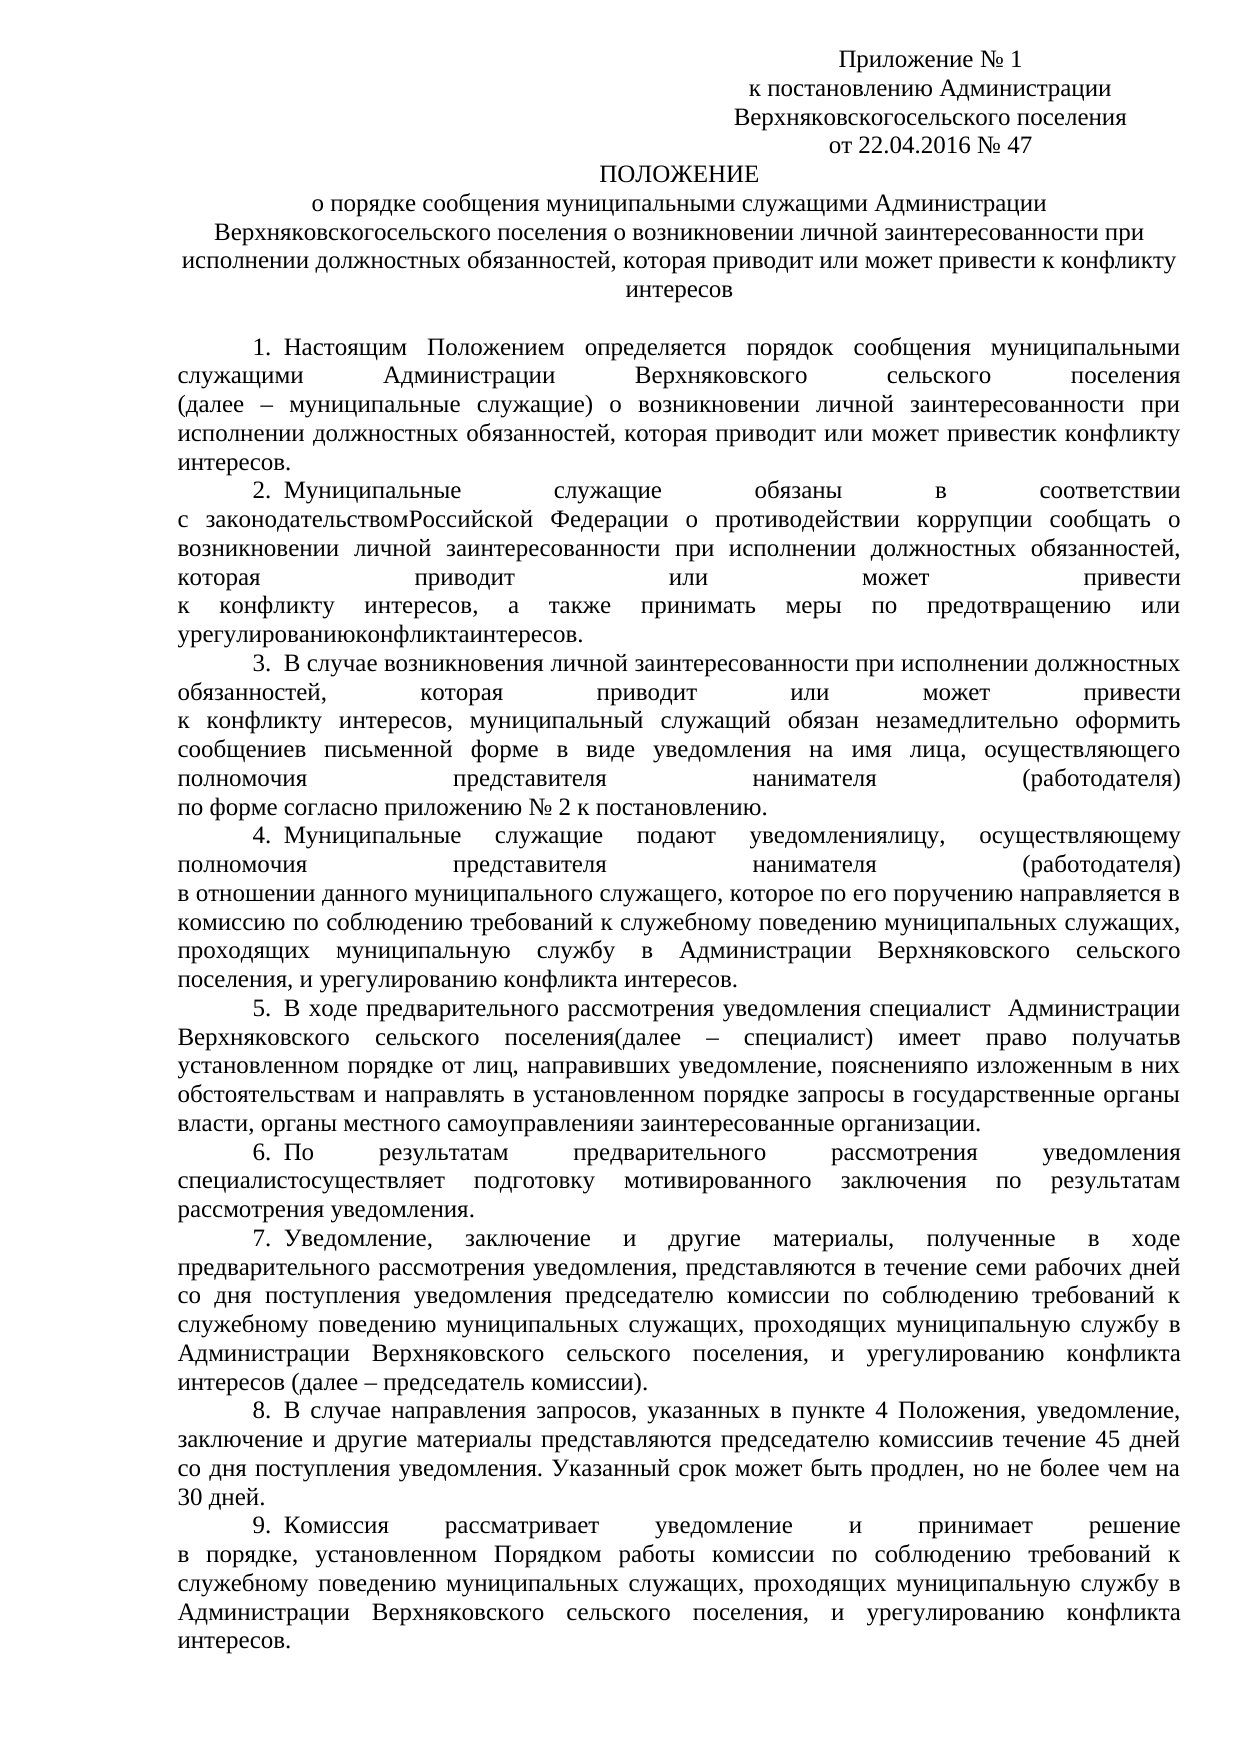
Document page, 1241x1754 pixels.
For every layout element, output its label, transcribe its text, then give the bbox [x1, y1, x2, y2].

text 7. Уведомление, заключение и другие материалы, полученные в ходе предварительного рассмотрения уведомления, представляются в течение семи рабочих дней со дня поступления уведомления председателю комиссии по соблюдению требований к служебному поведению муниципальных служащих, проходящих муниципальную службу в Администрации Верхняковского сельского поселения, и урегулированию конфликта интересов (далее – председатель комиссии). [177, 1223, 1181, 1396]
text 3. В случае возникновения личной заинтересованности при исполнении должностных обязанностей, которая приводит или может привести к конфликту интересов, муниципальный служащий обязан незамедлительно оформить сообщениев письменной форме в виде уведомления на имя лица, осуществляющего полномочия представителя нанимателя (работодателя) по форме согласно приложению № 2 к постановлению. [177, 648, 1181, 821]
text 1. Настоящим Положением определяется порядок сообщения муниципальными служащими Администрации Верхняковского сельского поселения (далее – муниципальные служащие) о возникновении личной заинтересованности при исполнении должностных обязанностей, которая приводит или может привестик конфликту интересов. [177, 332, 1181, 476]
text о порядке сообщения муниципальными служащими Администрации Верхняковскогосельского поселения о возникновении личной заинтересованности при исполнении должностных обязанностей, которая приводит или может привести к конфликту интересов [177, 188, 1181, 303]
text ПОЛОЖЕНИЕ [177, 159, 1181, 188]
text Приложение № 1 [679, 44, 1181, 73]
text 6. По результатам предварительного рассмотрения уведомления специалистосуществляет подготовку мотивированного заключения по результатам рассмотрения уведомления. [177, 1137, 1181, 1223]
text 8. В случае направления запросов, указанных в пункте 4 Положения, уведомление, заключение и другие материалы представляются председателю комиссиив течение 45 дней со дня поступления уведомления. Указанный срок может быть продлен, но не более чем на 30 дней. [177, 1396, 1181, 1511]
text 4. Муниципальные служащие подают уведомлениялицу, осуществляющему полномочия представителя нанимателя (работодателя) в отношении данного муниципального служащего, которое по его поручению направляется в комиссию по соблюдению требований к служебному поведению муниципальных служащих, проходящих муниципальную службу в Администрации Верхняковского сельского поселения, и урегулированию конфликта интересов. [177, 821, 1181, 993]
text 5. В ходе предварительного рассмотрения уведомления специалист Администрации Верхняковского сельского поселения(далее – специалист) имеет право получатьв установленном порядке от лиц, направивших уведомление, поясненияпо изложенным в них обстоятельствам и направлять в установленном порядке запросы в государственные органы власти, органы местного самоуправленияи заинтересованные организации. [177, 993, 1181, 1137]
text к постановлению Администрации [679, 73, 1181, 102]
text 9. Комиссия рассматривает уведомление и принимает решение в порядке, установленном Порядком работы комиссии по соблюдению требований к служебному поведению муниципальных служащих, проходящих муниципальную службу в Администрации Верхняковского сельского поселения, и урегулированию конфликта интересов. [177, 1511, 1181, 1654]
text 2. Муниципальные служащие обязаны в соответствии с законодательствомРоссийской Федерации о противодействии коррупции сообщать о возникновении личной заинтересованности при исполнении должностных обязанностей, которая приводит или может привести к конфликту интересов, а также принимать меры по предотвращению или урегулированиюконфликтаинтересов. [177, 476, 1181, 648]
text от 22.04.2016 № 47 [679, 131, 1181, 159]
text Верхняковскогосельского поселения [679, 102, 1181, 131]
